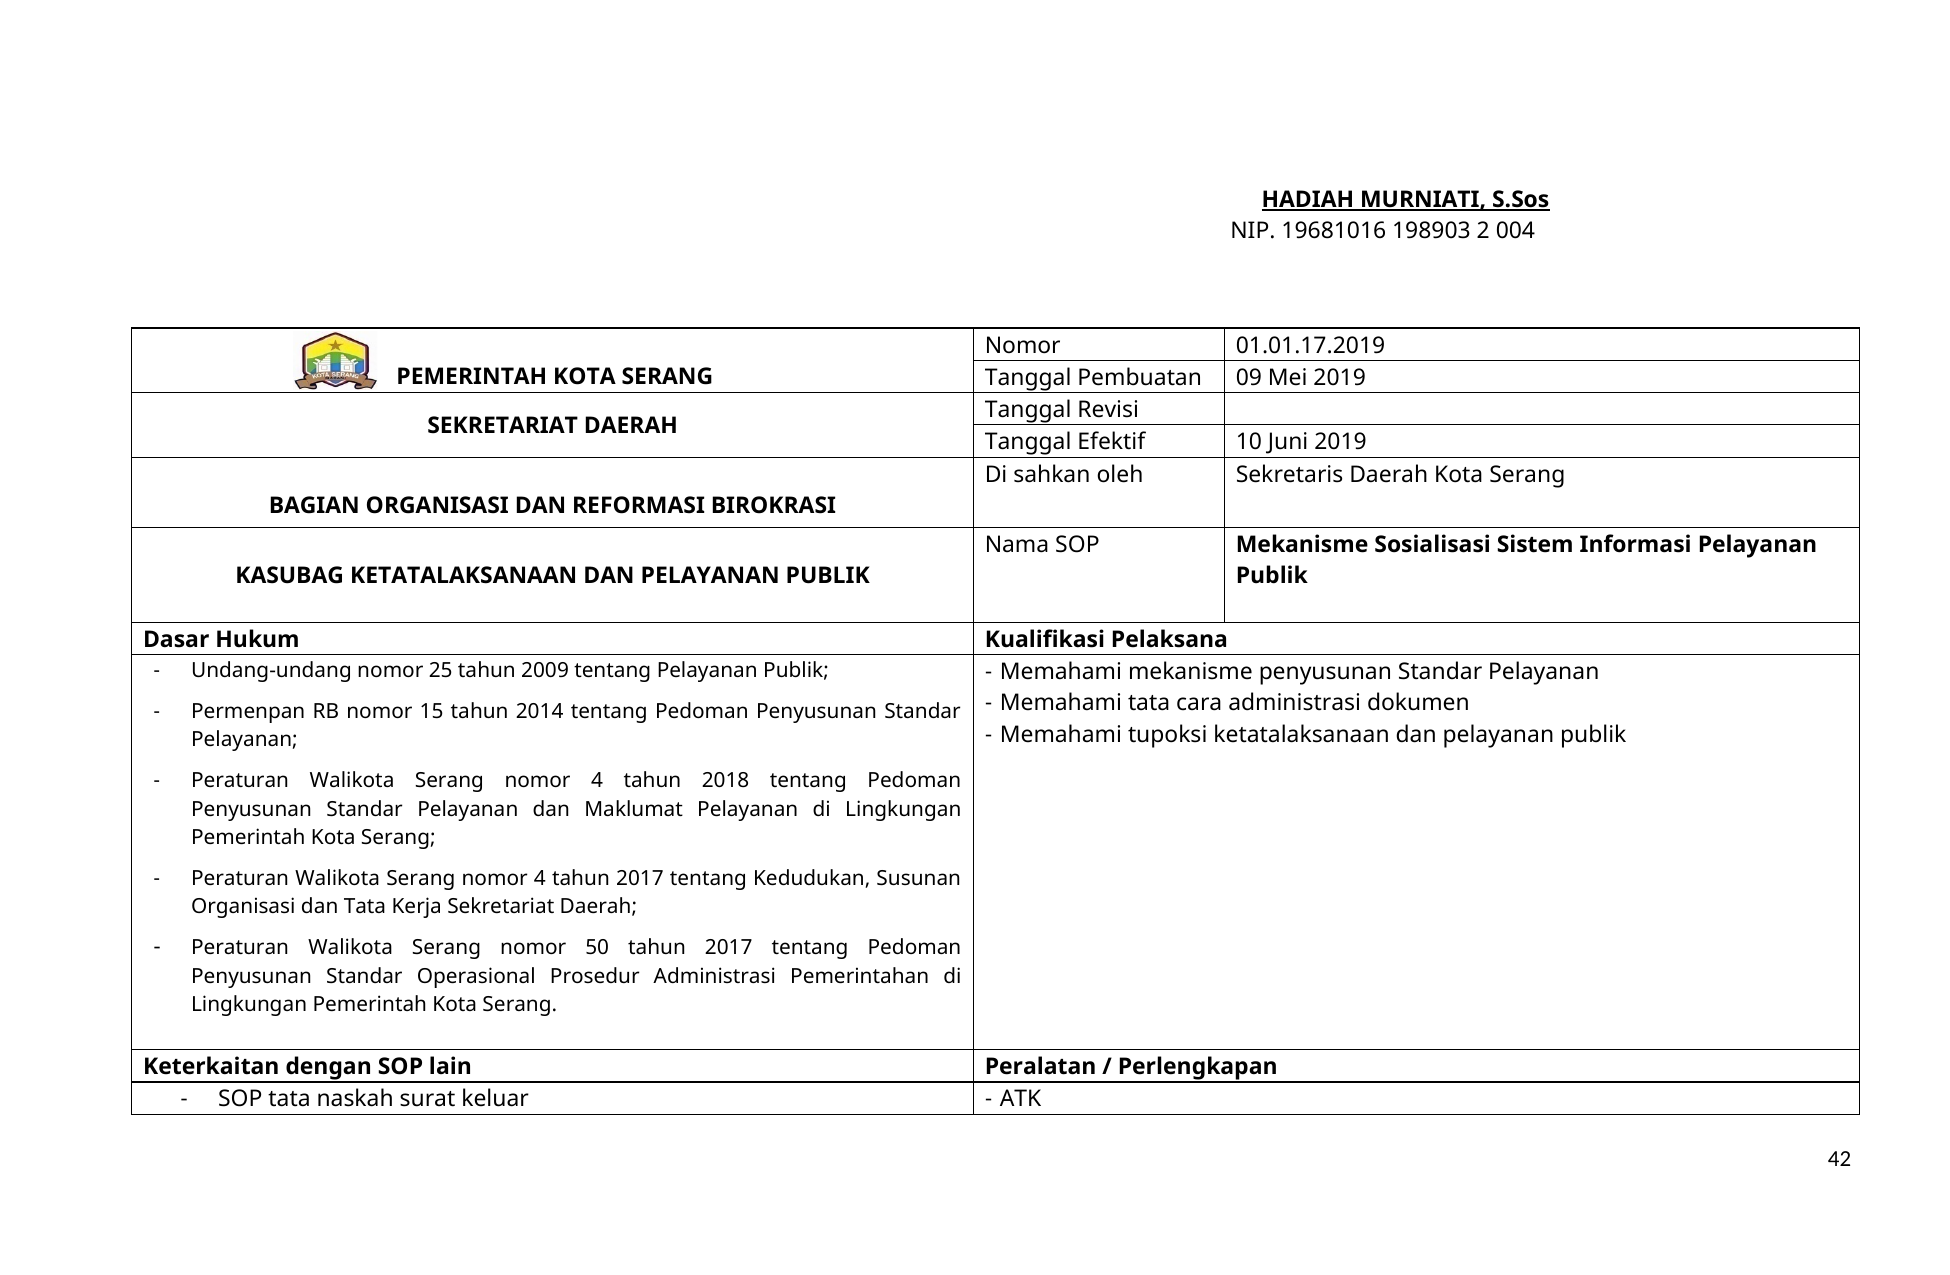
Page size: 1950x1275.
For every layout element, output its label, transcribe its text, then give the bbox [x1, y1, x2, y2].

table_cell SEKRETARIAT DAERAH [132, 393, 973, 457]
text NIP. 19681016 198903 2 004 [1155, 214, 1851, 245]
table_cell Tanggal Efektif [974, 425, 1224, 457]
table_cell Memahami mekanisme penyusunan Standar Pelayanan Memahami tata cara administrasi dokumen Memahami tupoksi ketatalaksanaan dan pelayanan publik [974, 655, 1859, 1049]
table_cell Nama SOP [974, 528, 1224, 622]
table_cell Mekanisme Sosialisasi Sistem Informasi Pelayanan Publik [1225, 528, 1859, 622]
table_cell Dasar Hukum [132, 623, 973, 654]
table_cell KASUBAG KETATALAKSANAAN DAN PELAYANAN PUBLIK [132, 528, 973, 622]
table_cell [974, 1083, 1859, 1114]
table_cell Sekretaris Daerah Kota Serang [1225, 458, 1859, 527]
table_cell Di sahkan oleh [974, 458, 1224, 527]
table_cell Tanggal Revisi [974, 393, 1224, 424]
table_header PEMERINTAH KOTA SERANG [132, 329, 973, 392]
table_cell BAGIAN ORGANISASI DAN REFORMASI BIROKRASI [132, 458, 973, 527]
table_cell Tanggal Pembuatan [974, 361, 1224, 392]
table_cell [1225, 393, 1859, 424]
picture [293, 331, 378, 390]
table_cell Undang-undang nomor 25 tahun 2009 tentang Pelayanan Publik; Permenpan RB nomor 15 tahun 2014 tentang Pedoman Penyusunan Standar Pelayanan; Peraturan Walikota Serang nomor 4 tahun 2018 tentang Pedoman Penyusunan Standar Pelayanan dan Maklumat Pelayanan di Lingkungan Pemerintah Kota Serang; Peraturan Walikota Serang nomor 4 tahun 2017 tentang Kedudukan, Susunan Organisasi dan Tata Kerja Sekretariat Daerah; Peraturan Walikota Serang nomor 50 tahun 2017 tentang Pedoman Penyusunan Standar Operasional Prosedur Administrasi Pemerintahan di Lingkungan Pemerintah Kota Serang. [132, 655, 973, 1049]
table_cell 10 Juni 2019 [1225, 425, 1859, 457]
table_header 01.01.17.2019 [1225, 329, 1859, 360]
table_cell 09 Mei 2019 [1225, 361, 1859, 392]
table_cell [132, 1083, 973, 1114]
table_cell Peralatan / Perlengkapan [974, 1050, 1859, 1081]
text HADIAH MURNIATI, S.Sos [1005, 183, 1806, 214]
table_cell Keterkaitan dengan SOP lain [132, 1050, 973, 1081]
table_header Nomor [974, 329, 1224, 360]
table_cell Kualifikasi Pelaksana [974, 623, 1859, 654]
